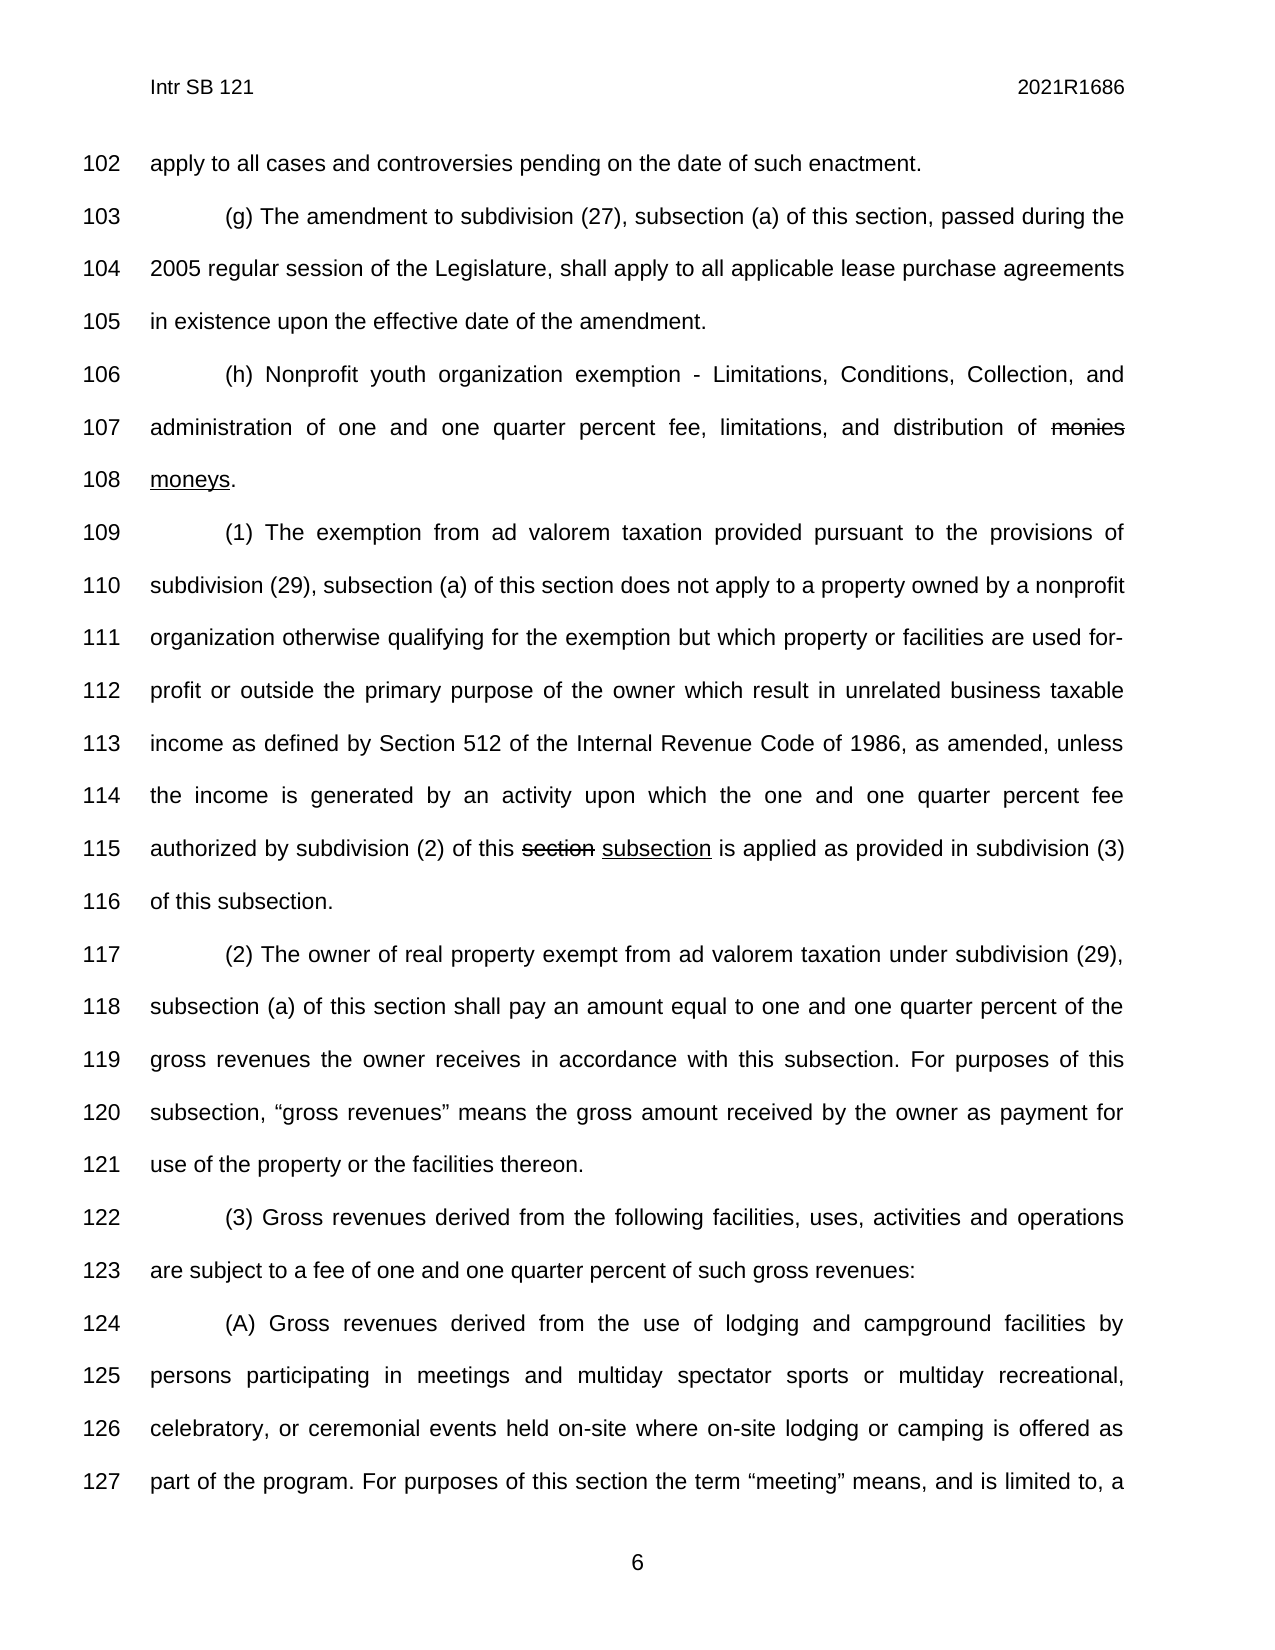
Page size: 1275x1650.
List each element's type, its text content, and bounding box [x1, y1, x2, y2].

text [150, 1309, 1125, 1494]
text (g) The amendment to subdivision (27), subsection (a) of this section, passed during the 2005 regular session of the Legislature, shall apply to all applicable lease purchase agreements in existence upon the effective date of the amendment. [150, 203, 1125, 334]
text (h) Nonprofit youth organization exemption - Limitations, Conditions, Collection, and administration of one and one quarter percent fee, limitations, and distribution of monies moneys. [150, 361, 1125, 493]
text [150, 150, 1125, 176]
text (2) The owner of real property exempt from ad valorem taxation under subdivision (29), subsection (a) of this section shall pay an amount equal to one and one quarter percent of the gross revenues the owner receives in accordance with this subsection. For purposes of this subsection, “gross revenues” means the gross amount received by the owner as payment for use of the property or the facilities thereon. [150, 941, 1125, 1178]
text (3) Gross revenues derived from the following facilities, uses, activities and operations are subject to a fee of one and one quarter percent of such gross revenues: [150, 1204, 1125, 1283]
text (1) The exemption from ad valorem taxation provided pursuant to the provisions of subdivision (29), subsection (a) of this section does not apply to a property owned by a nonprofit organization otherwise qualifying for the exemption but which property or facilities are used for-profit or outside the primary purpose of the owner which result in unrelated business taxable income as defined by Section 512 of the Internal Revenue Code of 1986, as amended, unless the income is generated by an activity upon which the one and one quarter percent fee authorized by subdivision (2) of this section subsection is applied as provided in subdivision (3) of this subsection. [150, 519, 1125, 914]
